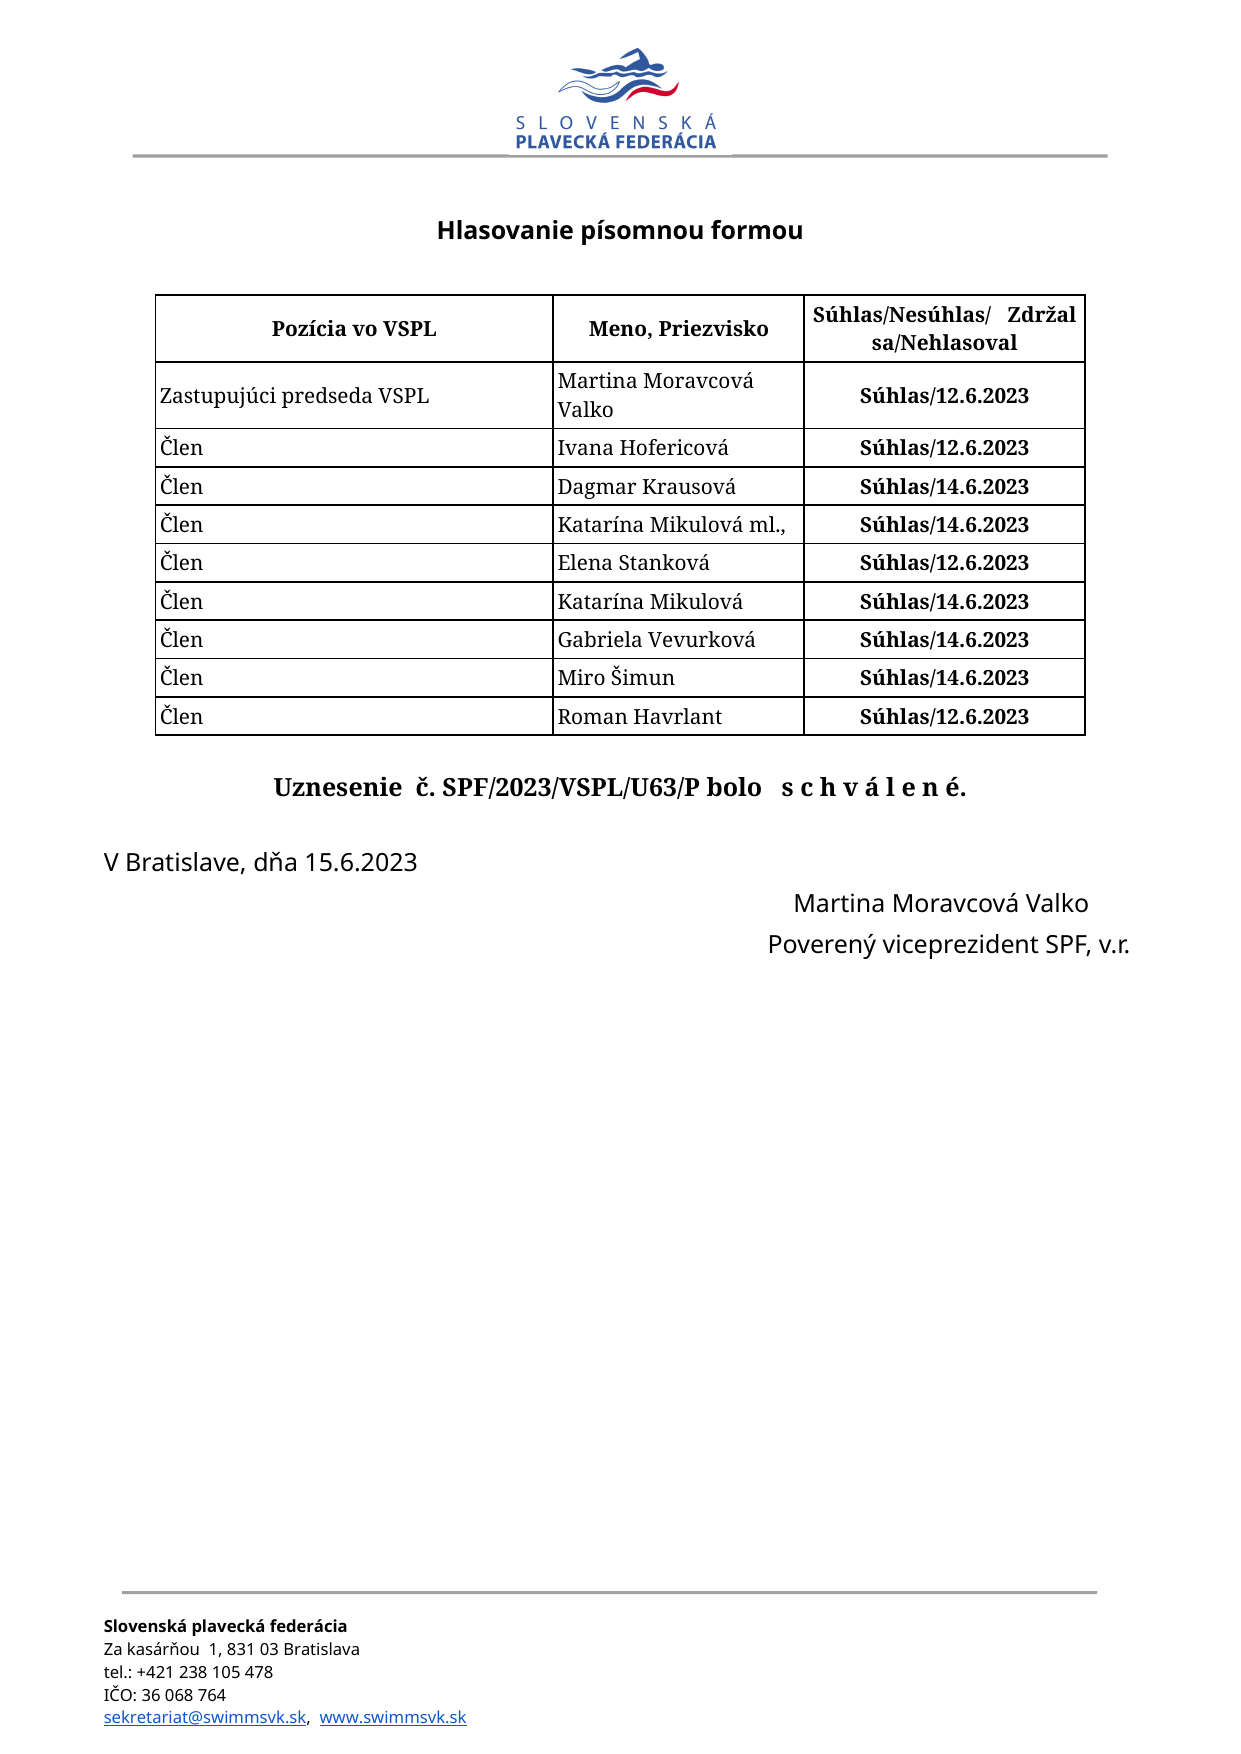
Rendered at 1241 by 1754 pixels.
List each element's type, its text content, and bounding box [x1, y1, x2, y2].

table_cell Zastupujúci predseda VSPL [156, 363, 552, 428]
table_cell Súhlas/14.6.2023 [805, 659, 1084, 696]
table_cell Člen [156, 544, 552, 581]
table_cell Člen [156, 698, 552, 734]
text Martina Moravcová Valko [103, 886, 1137, 920]
table_header Súhlas/Nesúhlas/ Zdržal sa/Nehlasoval [805, 296, 1084, 361]
text V Bratislave, dňa 15.6.2023 [103, 845, 1137, 879]
table_header Pozícia vo VSPL [156, 296, 552, 361]
table_cell Súhlas/14.6.2023 [805, 506, 1084, 543]
table_cell Elena Stanková [554, 544, 803, 581]
picture [508, 48, 732, 155]
text Hlasovanie písomnou formou [103, 212, 1137, 247]
table_cell Člen [156, 621, 552, 658]
table_cell Súhlas/12.6.2023 [805, 363, 1084, 428]
table_header Meno, Priezvisko [554, 296, 803, 361]
table_cell Dagmar Krausová [554, 468, 803, 504]
table_cell Roman Havrlant [554, 698, 803, 734]
table_cell Súhlas/12.6.2023 [805, 698, 1084, 734]
table_cell Súhlas/12.6.2023 [805, 429, 1084, 466]
text Uznesenie č. SPF/2023/VSPL/U63/P bolo s c h v á l e n é. [103, 770, 1137, 804]
table_cell Člen [156, 506, 552, 543]
table_cell Člen [156, 429, 552, 466]
table_cell Súhlas/12.6.2023 [805, 544, 1084, 581]
table_cell Člen [156, 583, 552, 619]
text Poverený viceprezident SPF, v.r. [103, 927, 1137, 961]
table_cell Súhlas/14.6.2023 [805, 468, 1084, 504]
table_cell Súhlas/14.6.2023 [805, 583, 1084, 619]
table_cell Katarína Mikulová ml., [554, 506, 803, 543]
table_cell Člen [156, 468, 552, 504]
table_cell Gabriela Vevurková [554, 621, 803, 658]
table_cell Katarína Mikulová [554, 583, 803, 619]
table_cell Člen [156, 659, 552, 696]
table_cell Súhlas/14.6.2023 [805, 621, 1084, 658]
table_cell Miro Šimun [554, 659, 803, 696]
table_cell Martina Moravcová Valko [554, 363, 803, 428]
table_cell Ivana Hofericová [554, 429, 803, 466]
